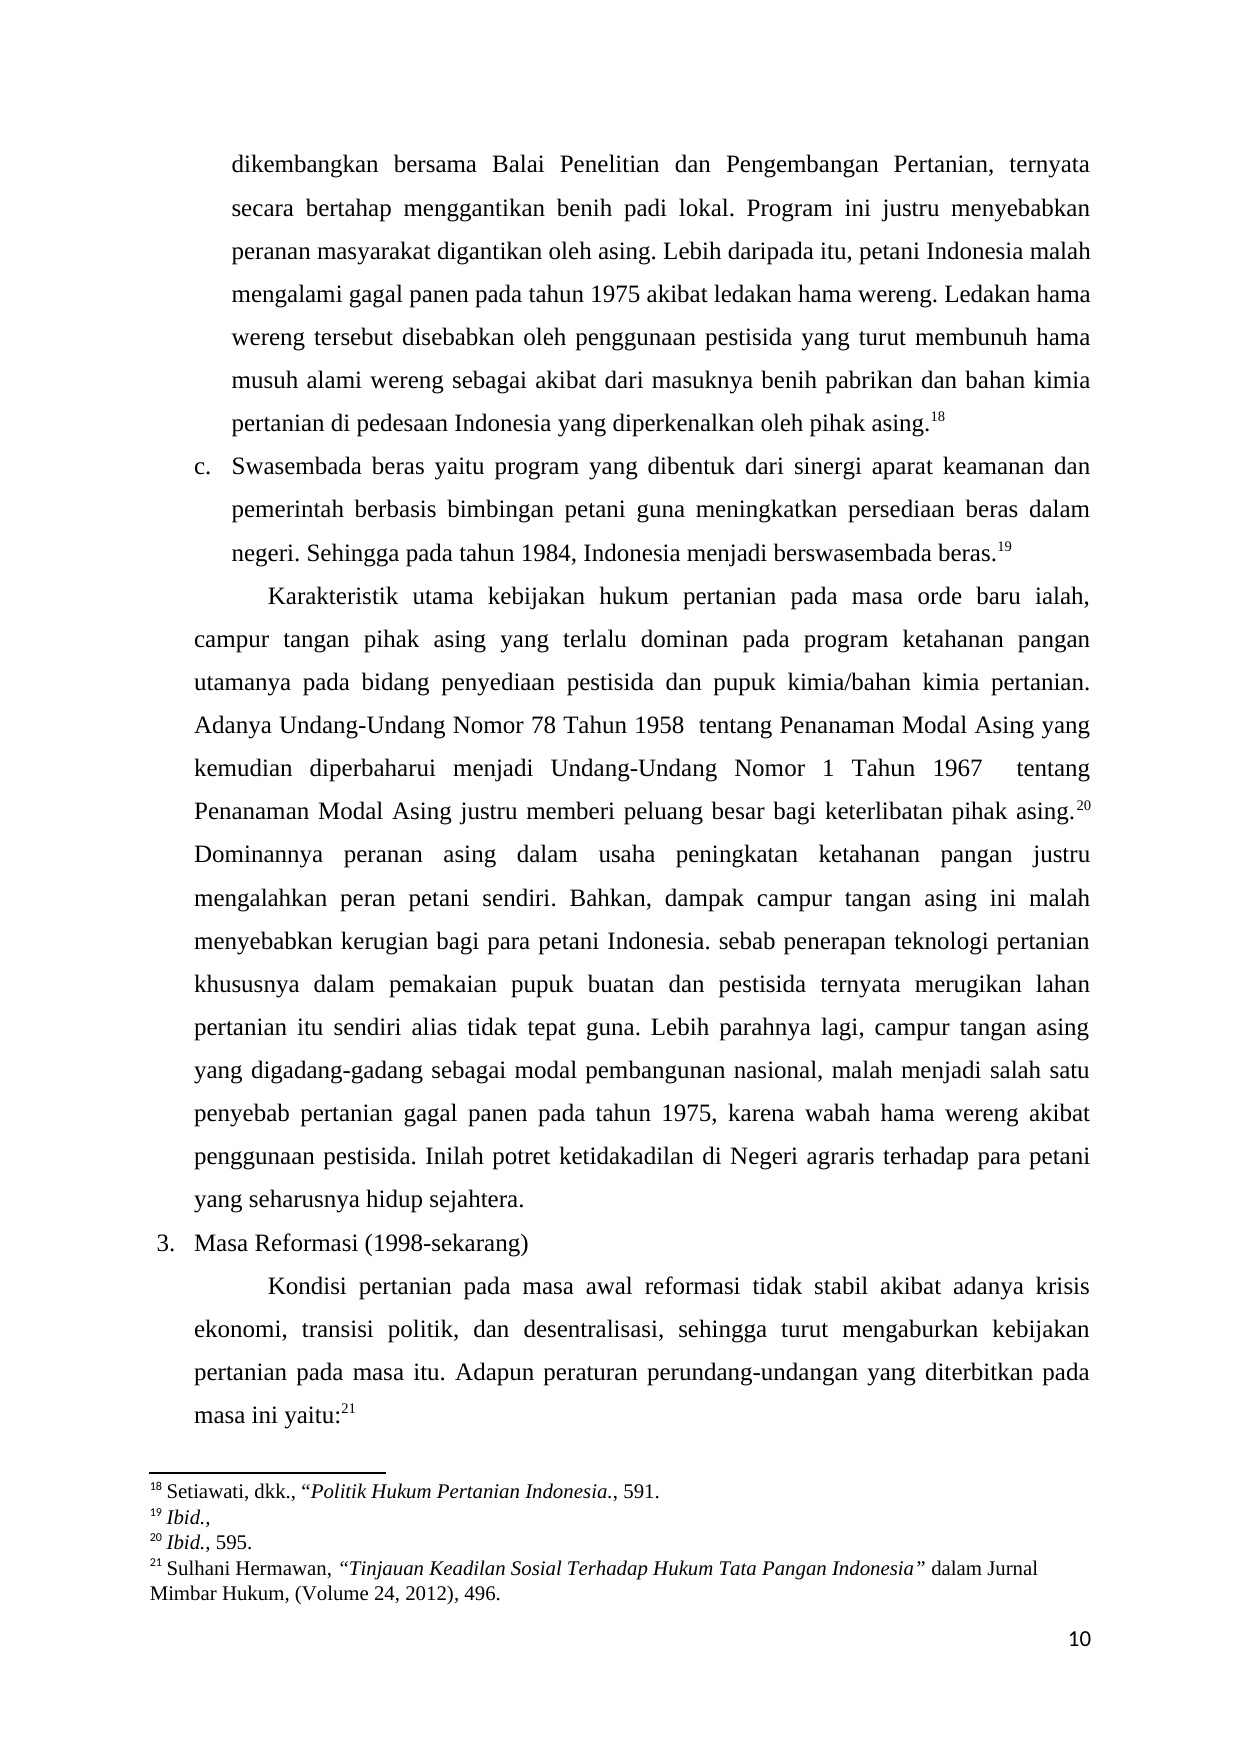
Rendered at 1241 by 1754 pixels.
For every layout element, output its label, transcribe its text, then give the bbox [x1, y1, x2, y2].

text Karakteristik utama kebijakan hukum pertanian pada masa orde baru ialah, campur tangan pihak asing yang terlalu dominan pada program ketahanan pangan utamanya pada bidang penyediaan pestisida dan pupuk kimia/bahan kimia pertanian. Adanya Undang-Undang Nomor 78 Tahun 1958 tentang Penanaman Modal Asing yang kemudian diperbaharui menjadi Undang-Undang Nomor 1 Tahun 1967 tentang Penanaman Modal Asing justru memberi peluang besar bagi keterlibatan pihak asing. Dominannya peranan asing dalam usaha peningkatan ketahanan pangan justru mengalahkan peran petani sendiri. Bahkan, dampak campur tangan asing ini malah menyebabkan kerugian bagi para petani Indonesia. sebab penerapan teknologi pertanian khususnya dalam pemakaian pupuk buatan dan pestisida ternyata merugikan lahan pertanian itu sendiri alias tidak tepat guna. Lebih parahnya lagi, campur tangan asing yang digadang-gadang sebagai modal pembangunan nasional, malah menjadi salah satu penyebab pertanian gagal panen pada tahun 1975, karena wabah hama wereng akibat penggunaan pestisida. Inilah potret ketidakadilan di Negeri agraris terhadap para petani yang seharusnya hidup sejahtera. [194, 581, 1091, 1213]
list Masa Reformasi (1998-sekarang) [156, 1228, 1091, 1256]
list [194, 149, 1091, 437]
list Swasembada beras yaitu program yang dibentuk dari sinergi aparat keamanan dan pemerintah berbasis bimbingan petani guna meningkatkan persediaan beras dalam negeri. Sehingga pada tahun 1984, Indonesia menjadi berswasembada beras. [194, 451, 1091, 566]
list Kondisi pertanian pada masa awal reformasi tidak stabil akibat adanya krisis ekonomi, transisi politik, dan desentralisasi, sehingga turut mengaburkan kebijakan pertanian pada masa itu. Adapun peraturan perundang-undangan yang diterbitkan pada masa ini yaitu: [194, 1271, 1091, 1429]
